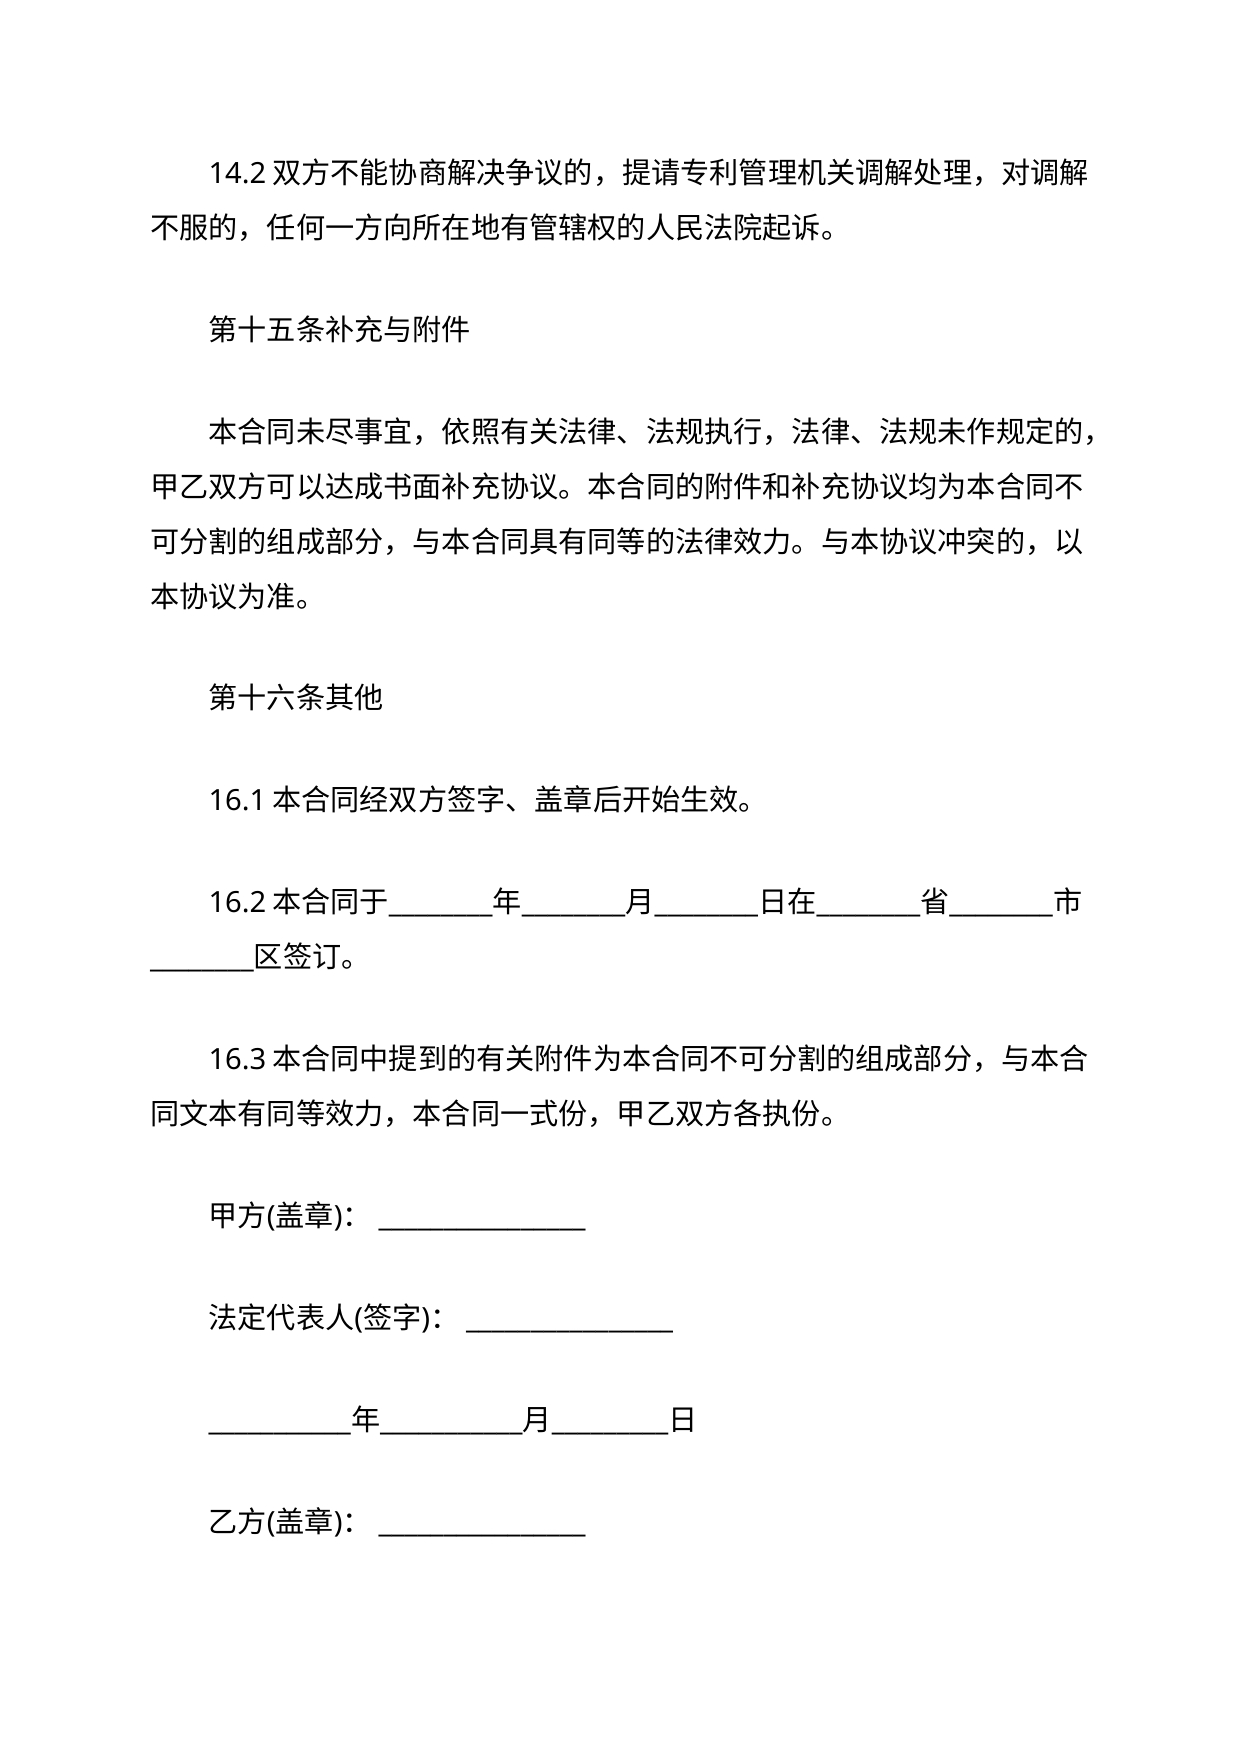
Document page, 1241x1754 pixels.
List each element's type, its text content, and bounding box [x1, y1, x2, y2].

text 16.1本合同经双方签字、盖章后开始生效。 [150, 777, 1090, 819]
text 16.2本合同于________年________月________日在________省________市________区签订。 [150, 879, 1090, 976]
text 乙方(盖章)： ________________ [150, 1498, 1090, 1541]
text 法定代表人(签字)： ________________ [150, 1294, 1090, 1337]
text 甲方(盖章)： ________________ [150, 1192, 1090, 1235]
text 第十五条补充与附件 [150, 307, 1090, 349]
text ___________年___________月_________日 [150, 1396, 1090, 1439]
text 第十六条其他 [150, 675, 1090, 717]
text 本合同未尽事宜，依照有关法律、法规执行，法律、法规未作规定的，甲乙双方可以达成书面补充协议。本合同的附件和补充协议均为本合同不可分割的组成部分，与本合同具有同等的法律效力。与本协议冲突的，以本协议为准。 [150, 408, 1090, 616]
text 16.3本合同中提到的有关附件为本合同不可分割的组成部分，与本合同文本有同等效力，本合同一式份，甲乙双方各执份。 [150, 1036, 1090, 1133]
text 14.2双方不能协商解决争议的，提请专利管理机关调解处理，对调解不服的，任何一方向所在地有管辖权的人民法院起诉。 [150, 150, 1090, 247]
